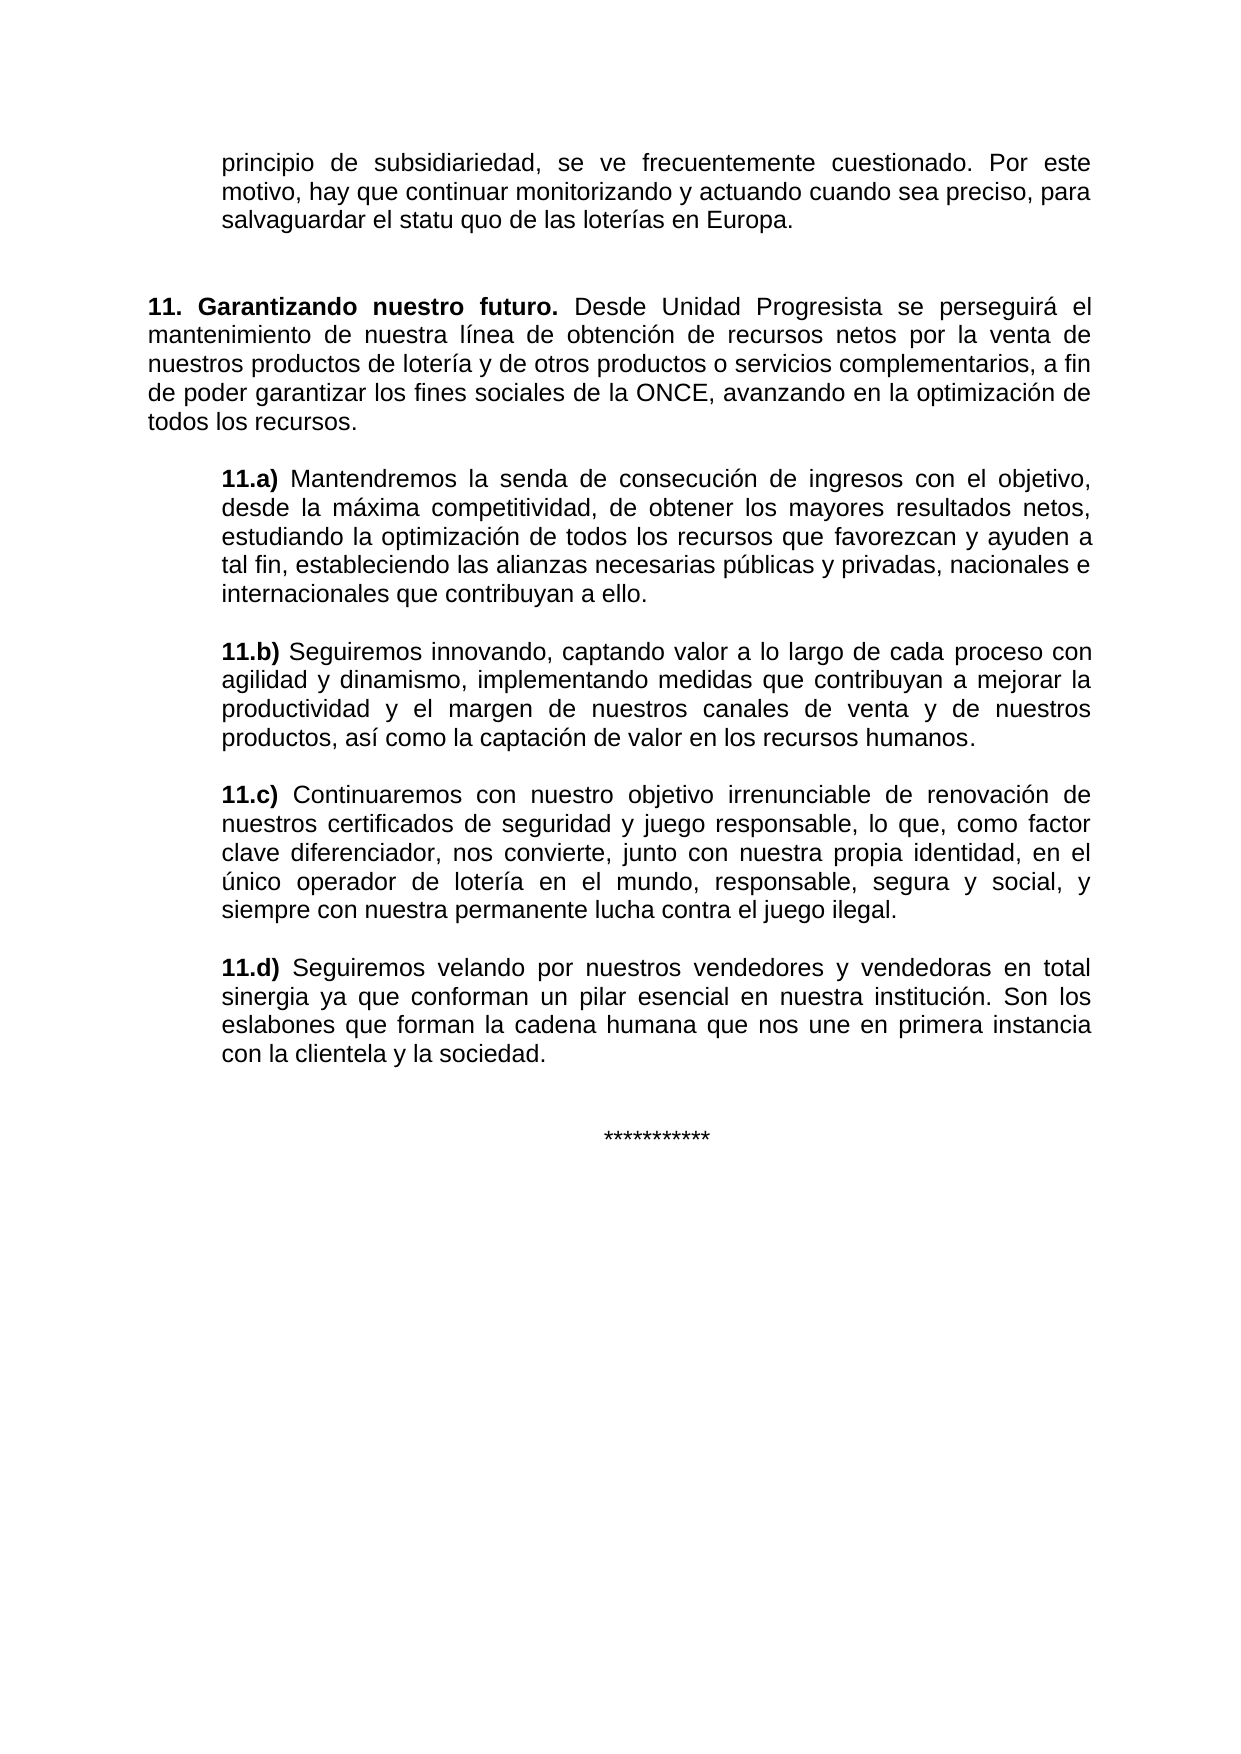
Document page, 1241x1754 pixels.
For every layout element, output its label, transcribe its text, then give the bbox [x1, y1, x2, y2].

text 11. Garantizando nuestro futuro. Desde Unidad Progresista se perseguirá el mantenimiento de nuestra línea de obtención de recursos netos por la venta de nuestros productos de lotería y de otros productos o servicios complementarios, a fin de poder garantizar los fines sociales de la ONCE, avanzando en la optimización de todos los recursos. [148, 291, 1092, 435]
text *********** [221, 1125, 1092, 1154]
text 11.d) Seguiremos velando por nuestros vendedores y vendedoras en total sinergia ya que conforman un pilar esencial en nuestra institución. Son los eslabones que forman la cadena humana que nos une en primera instancia con la clientela y la sociedad. [221, 953, 1092, 1068]
text 11.a) Mantendremos la senda de consecución de ingresos con el objetivo, desde la máxima competitividad, de obtener los mayores resultados netos, estudiando la optimización de todos los recursos que favorezcan y ayuden a tal fin, estableciendo las alianzas necesarias públicas y privadas, nacionales e internacionales que contribuyan a ello. [221, 464, 1092, 608]
text 11.b) Seguiremos innovando, captando valor a lo largo de cada proceso con agilidad y dinamismo, implementando medidas que contribuyan a mejorar la productividad y el margen de nuestros canales de venta y de nuestros productos, así como la captación de valor en los recursos humanos. [221, 636, 1092, 751]
text 11.c) Continuaremos con nuestro objetivo irrenunciable de renovación de nuestros certificados de seguridad y juego responsable, lo que, como factor clave diferenciador, nos convierte, junto con nuestra propia identidad, en el único operador de lotería en el mundo, responsable, segura y social, y siempre con nuestra permanente lucha contra el juego ilegal. [221, 780, 1092, 924]
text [221, 148, 1092, 234]
